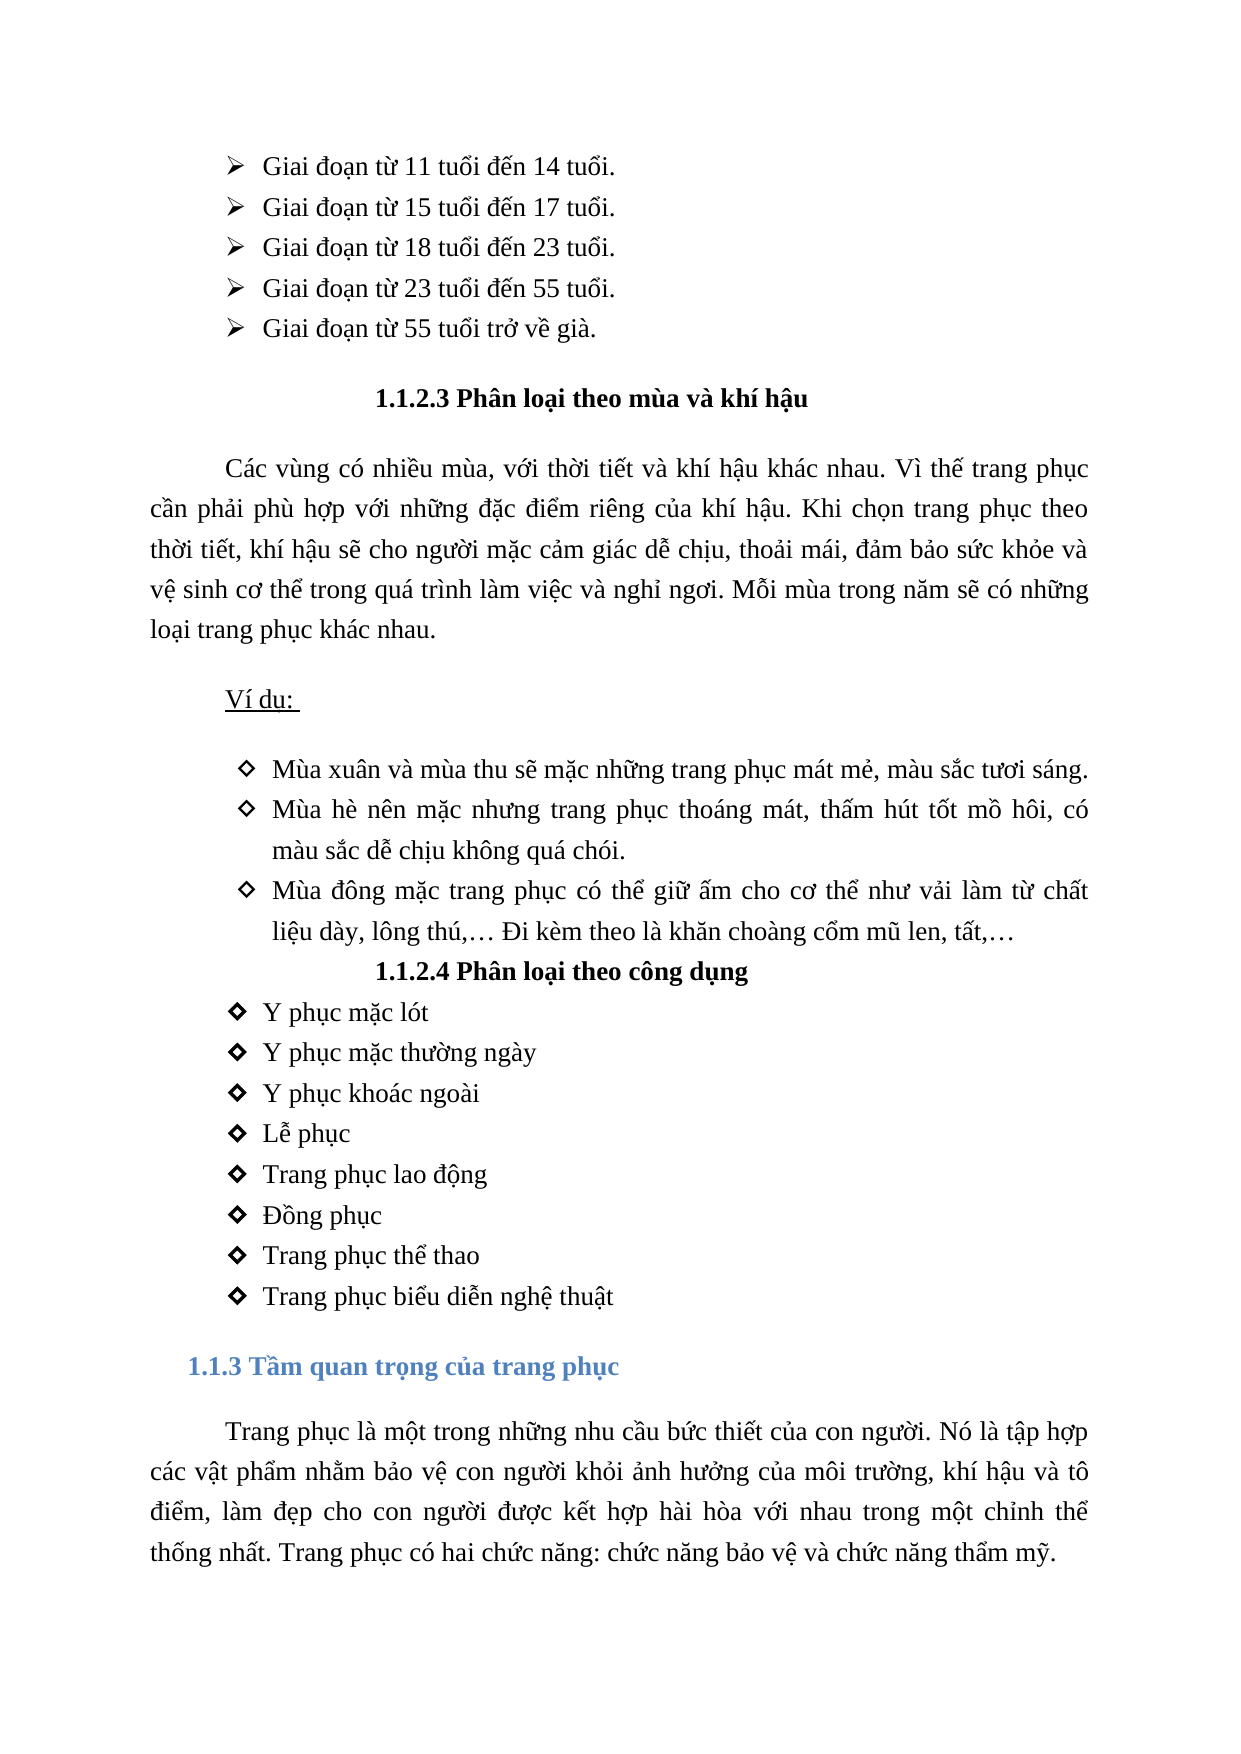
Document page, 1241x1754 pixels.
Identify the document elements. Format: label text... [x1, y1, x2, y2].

list Đồng phục [225, 1199, 1090, 1230]
list 1.1.2.4 Phân loại theo công dụng [375, 955, 1090, 986]
list Giai đoạn từ 23 tuổi đến 55 tuổi. [225, 272, 1090, 303]
subtitle 1.1.3 Tầm quan trọng của trang phục [187, 1350, 1090, 1381]
list Mùa xuân và mùa thu sẽ mặc những trang phục mát mẻ, màu sắc tươi sáng. [234, 753, 1090, 784]
list Y phục mặc thường ngày [225, 1036, 1090, 1067]
list Giai đoạn từ 15 tuổi đến 17 tuổi. [225, 191, 1090, 222]
list Giai đoạn từ 55 tuổi trở về già. [225, 312, 1090, 344]
list Y phục khoác ngoài [225, 1077, 1090, 1108]
list Mùa hè nên mặc nhưng trang phục thoáng mát, thấm hút tốt mồ hôi, có màu sắc dễ chịu không quá chói. [234, 793, 1090, 865]
list Trang phục lao động [225, 1158, 1090, 1189]
list Trang phục biểu diễn nghệ thuật [225, 1280, 1090, 1311]
list Mùa đông mặc trang phục có thể giữ ấm cho cơ thể như vải làm từ chất liệu dày, lông thú,… Đi kèm theo là khăn choàng cổm mũ len, tất,… [234, 874, 1090, 946]
text Các vùng có nhiều mùa, với thời tiết và khí hậu khác nhau. Vì thế trang phục cần phải phù hợp với những đặc điểm riêng của khí hậu. Khi chọn trang phục theo thời tiết, khí hậu sẽ cho người mặc cảm giác dễ chịu, thoải mái, đảm bảo sức khỏe và vệ sinh cơ thể trong quá trình làm việc và nghỉ ngơi. Mỗi mùa trong năm sẽ có những loại trang phục khác nhau. [150, 452, 1090, 645]
list Trang phục thể thao [225, 1239, 1090, 1271]
list Lễ phục [225, 1117, 1090, 1149]
list Giai đoạn từ 11 tuổi đến 14 tuổi. [225, 150, 1090, 181]
list Y phục mặc lót [225, 996, 1090, 1027]
list Giai đoạn từ 18 tuổi đến 23 tuổi. [225, 231, 1090, 262]
text Trang phục là một trong những nhu cầu bức thiết của con người. Nó là tập hợp các vật phẩm nhằm bảo vệ con người khỏi ảnh hưởng của môi trường, khí hậu và tô điểm, làm đẹp cho con người được kết hợp hài hòa với nhau trong một chỉnh thể thống nhất. Trang phục có hai chức năng: chức năng bảo vệ và chức năng thẩm mỹ. [150, 1415, 1090, 1567]
text Ví dụ: [150, 683, 1090, 714]
text 1.1.2.3 Phân loại theo mùa và khí hậu [375, 382, 1090, 413]
